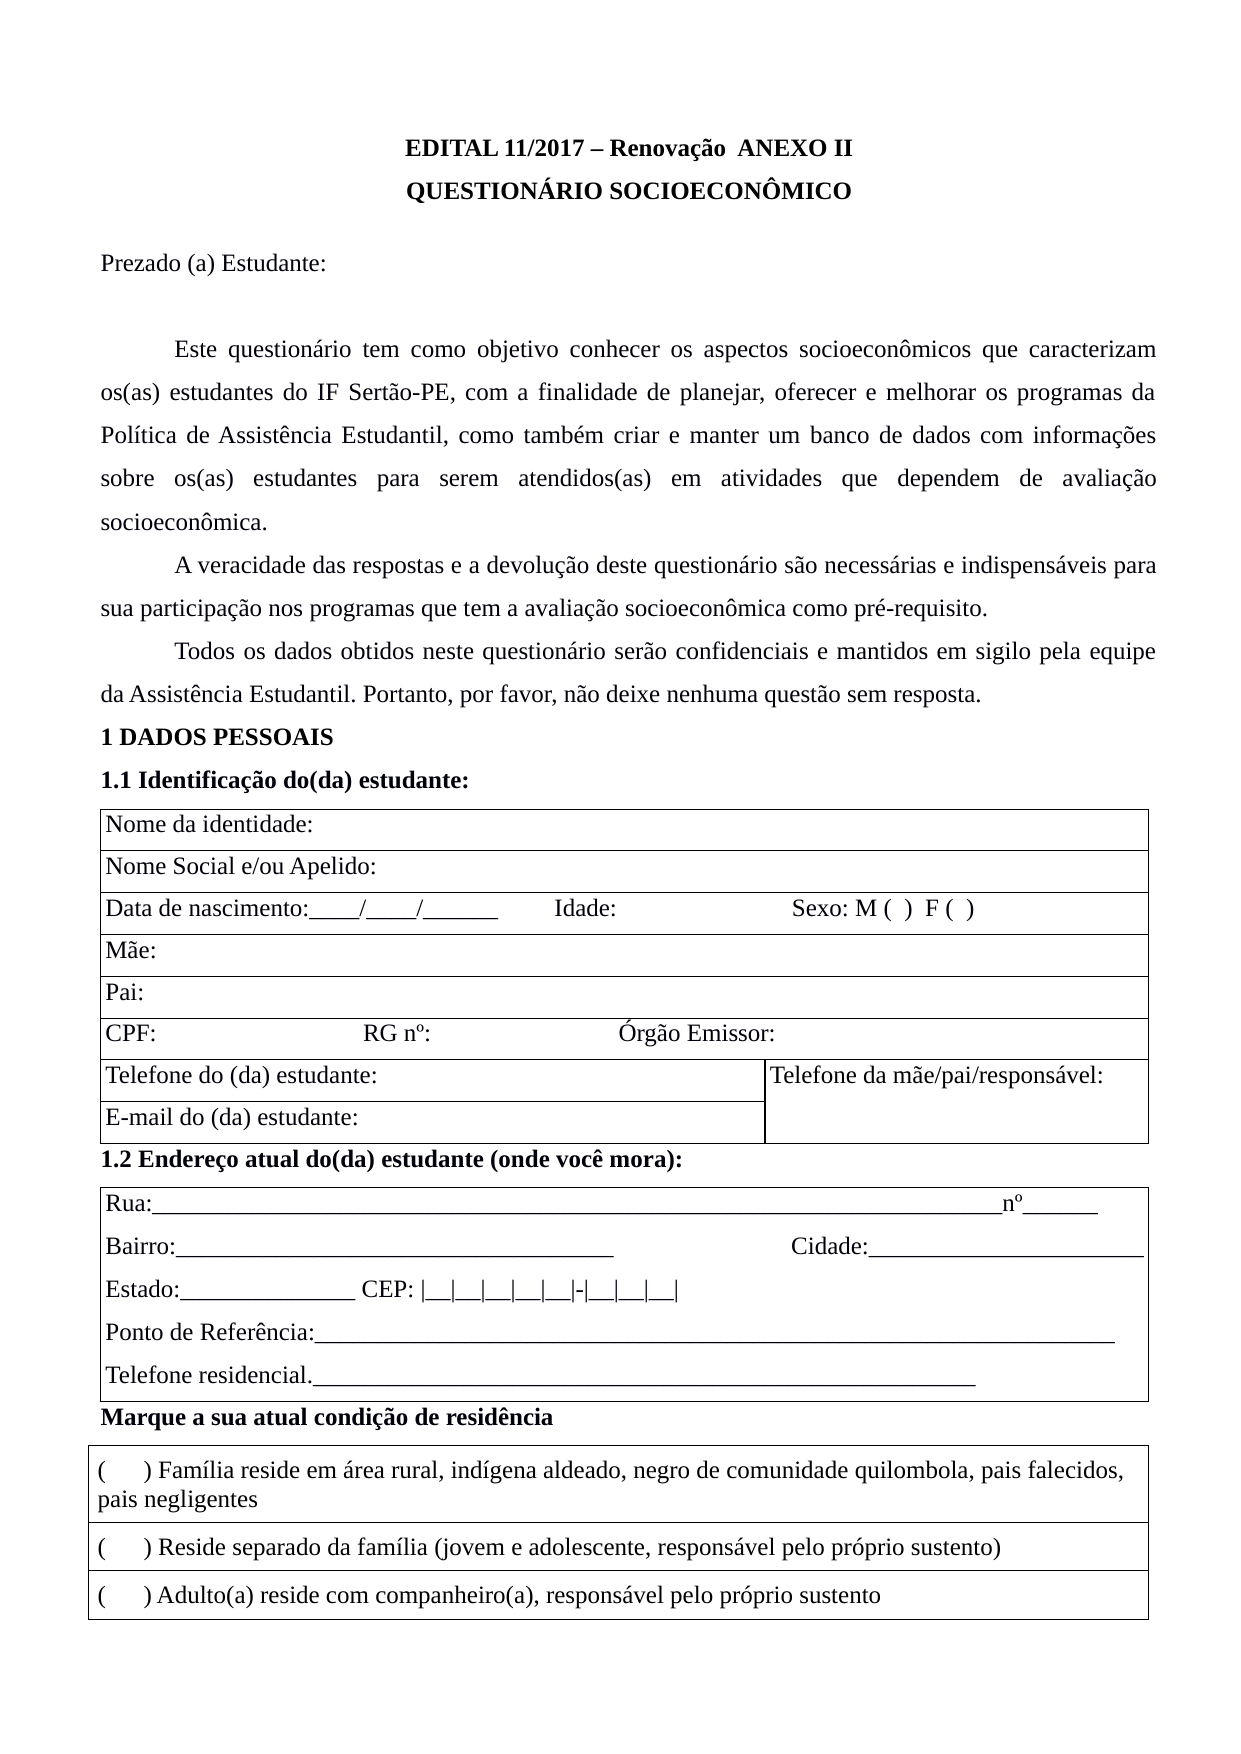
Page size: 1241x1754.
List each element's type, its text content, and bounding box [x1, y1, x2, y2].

text EDITAL 11/2017 – Renovação ANEXO II [100, 133, 1157, 162]
text Prezado (a) Estudante: [100, 248, 1157, 277]
table_cell Telefone do (da) estudante: [101, 1060, 764, 1101]
text QUESTIONÁRIO SOCIOECONÔMICO [100, 176, 1157, 205]
table_cell Telefone da mãe/pai/responsável: [766, 1060, 1148, 1143]
text A veracidade das respostas e a devolução deste questionário são necessárias e indispensáveis para sua participação nos programas que tem a avaliação socioeconômica como pré-requisito. [100, 550, 1157, 622]
text Marque a sua atual condição de residência [100, 1402, 1157, 1431]
table_cell Data de nascimento:____/____/______ Idade: Sexo: M ( ) F ( ) [101, 893, 1148, 934]
table_cell ( ) Adulto(a) reside com companheiro(a), responsável pelo próprio sustento [89, 1571, 1148, 1618]
text Este questionário tem como objetivo conhecer os aspectos socioeconômicos que caracterizam os(as) estudantes do IF Sertão-PE, com a finalidade de planejar, oferecer e melhorar os programas da Política de Assistência Estudantil, como também criar e manter um banco de dados com informações sobre os(as) estudantes para serem atendidos(as) em atividades que dependem de avaliação socioeconômica. [100, 334, 1157, 535]
table_cell E-mail do (da) estudante: [101, 1102, 764, 1143]
table_header Rua:____________________________________________________________________nº______ Bairro:___________________________________ Cidade:______________________ Estado:______________ CEP: |__|__|__|__|__|-|__|__|__| Ponto de Referência:________________________________________________________________ Telefone residencial._____________________________________________________ [101, 1188, 1148, 1401]
table_header ( ) Família reside em área rural, indígena aldeado, negro de comunidade quilombola, pais falecidos, pais negligentes [89, 1446, 1148, 1522]
table_cell CPF: RG nº: Órgão Emissor: [101, 1019, 1148, 1059]
text 1 DADOS PESSOAIS [100, 722, 1157, 751]
table_cell Pai: [101, 977, 1148, 1017]
table_cell Nome Social e/ou Apelido: [101, 851, 1148, 892]
text 1.1 Identificação do(da) estudante: [100, 765, 1157, 794]
table_header Nome da identidade: [101, 810, 1148, 850]
table_cell Mãe: [101, 935, 1148, 976]
text Todos os dados obtidos neste questionário serão confidenciais e mantidos em sigilo pela equipe da Assistência Estudantil. Portanto, por favor, não deixe nenhuma questão sem resposta. [100, 636, 1157, 708]
text 1.2 Endereço atual do(da) estudante (onde você mora): [100, 1144, 1157, 1172]
table_cell ( ) Reside separado da família (jovem e adolescente, responsável pelo próprio sustento) [89, 1523, 1148, 1570]
